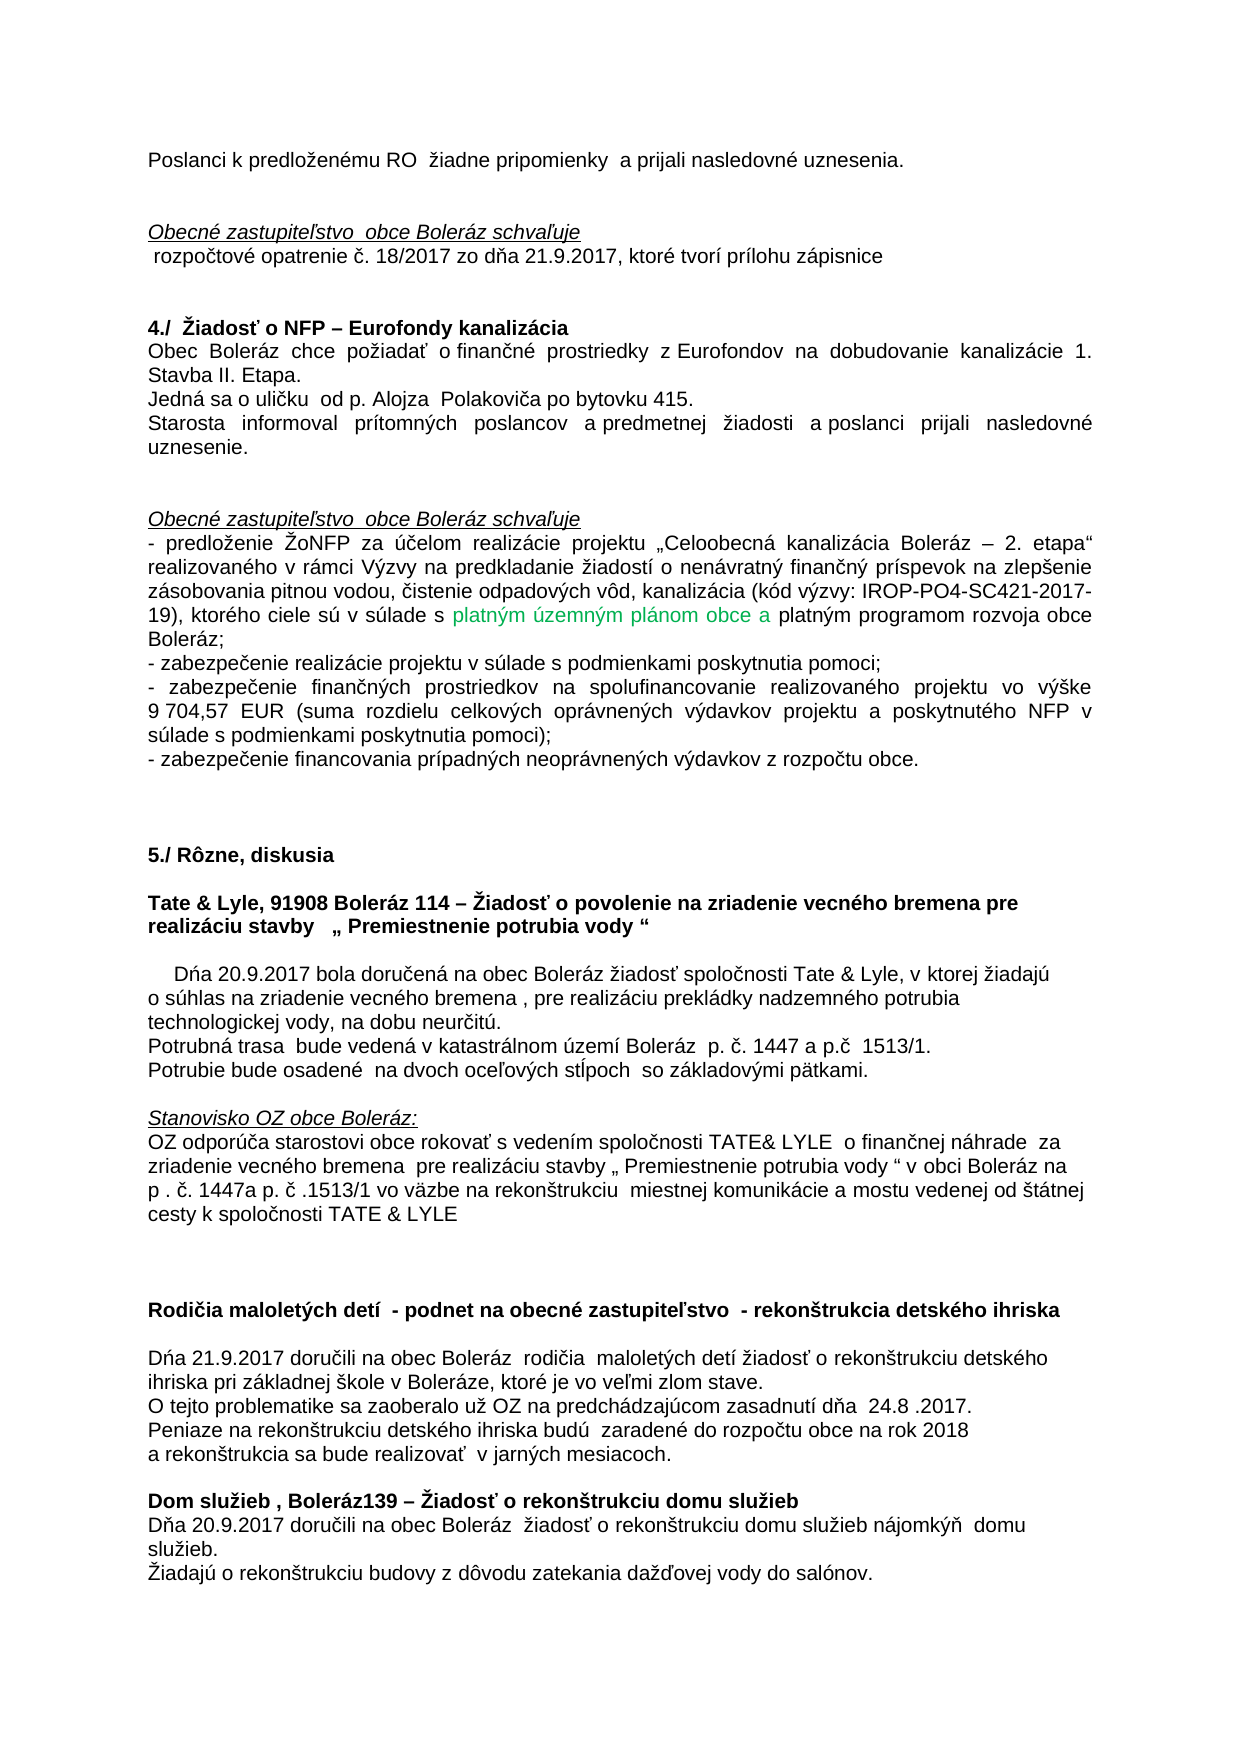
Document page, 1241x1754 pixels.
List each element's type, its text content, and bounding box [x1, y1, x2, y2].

text Potrubná trasa bude vedená v katastrálnom území Boleráz p. č. 1447 a p.č 1513/1. [148, 1034, 1093, 1058]
text p . č. 1447a p. č .1513/1 vo väzbe na rekonštrukciu miestnej komunikácie a mostu vedenej od štátnej cesty k spoločnosti TATE & LYLE [148, 1178, 1093, 1226]
text 5./ Rôzne, diskusia [148, 842, 1093, 866]
text Žiadajú o rekonštrukciu budovy z dôvodu zatekania dažďovej vody do salónov. [148, 1561, 1093, 1585]
text Tate & Lyle, 91908 Boleráz 114 – Žiadosť o povolenie na zriadenie vecného bremena pre realizáciu stavby „ Premiestnenie potrubia vody “ [148, 890, 1093, 938]
text - predloženie ŽoNFP za účelom realizácie projektu „Celoobecná kanalizácia Boleráz – 2. etapa“ realizovaného v rámci Výzvy na predkladanie žiadostí o nenávratný finančný príspevok na zlepšenie zásobovania pitnou vodou, čistenie odpadových vôd, kanalizácia (kód výzvy: IROP-PO4-SC421-2017-19), ktorého ciele sú v súlade s platným územným plánom obce a platným programom rozvoja obce Boleráz; [148, 531, 1093, 651]
text Potrubie bude osadené na dvoch oceľových stĺpoch so základovými pätkami. [148, 1058, 1093, 1082]
text rozpočtové opatrenie č. 18/2017 zo dňa 21.9.2017, ktoré tvorí prílohu zápisnice [148, 243, 1093, 267]
text Poslanci k predloženému RO žiadne pripomienky a prijali nasledovné uznesenia. [148, 148, 1093, 172]
subtitle Obecné zastupiteľstvo obce Boleráz schvaľuje [148, 219, 1093, 243]
text OZ odporúča starostovi obce rokovať s vedením spoločnosti TATE& LYLE o finančnej náhrade za zriadenie vecného bremena pre realizáciu stavby „ Premiestnenie potrubia vody “ v obci Boleráz na [148, 1130, 1093, 1178]
text 4./ Žiadosť o NFP – Eurofondy kanalizácia [148, 315, 1093, 339]
text Jedná sa o uličku od p. Alojza Polakoviča po bytovku 415. [148, 387, 1093, 411]
text Dńa 21.9.2017 doručili na obec Boleráz rodičia maloletých detí žiadosť o rekonštrukciu detského ihriska pri základnej škole v Boleráze, ktoré je vo veľmi zlom stave. [148, 1346, 1093, 1393]
text O tejto problematike sa zaoberalo už OZ na predchádzajúcom zasadnutí dňa 24.8 .2017. [148, 1393, 1093, 1417]
text Dom služieb , Boleráz139 – Žiadosť o rekonštrukciu domu služieb [148, 1489, 1093, 1513]
text Peniaze na rekonštrukciu detského ihriska budú zaradené do rozpočtu obce na rok 2018 a rekonštrukcia sa bude realizovať v jarných mesiacoch. [148, 1417, 1093, 1465]
text - zabezpečenie realizácie projektu v súlade s podmienkami poskytnutia pomoci; [148, 651, 1093, 675]
text Dńa 20.9.2017 bola doručená na obec Boleráz žiadosť spoločnosti Tate & Lyle, v ktorej žiadajú [148, 962, 1093, 986]
text Starosta informoval prítomných poslancov a predmetnej žiadosti a poslanci prijali nasledovné uznesenie. [148, 411, 1093, 459]
text Stanovisko OZ obce Boleráz: [148, 1106, 1093, 1130]
text - zabezpečenie financovania prípadných neoprávnených výdavkov z rozpočtu obce. [148, 747, 1093, 771]
text Obec Boleráz chce požiadať o finančné prostriedky z Eurofondov na dobudovanie kanalizácie 1. Stavba II. Etapa. [148, 339, 1093, 387]
text o súhlas na zriadenie vecného bremena , pre realizáciu prekládky nadzemného potrubia technologickej vody, na dobu neurčitú. [148, 986, 1093, 1034]
text Dňa 20.9.2017 doručili na obec Boleráz žiadosť o rekonštrukciu domu služieb nájomkýň domu služieb. [148, 1513, 1093, 1561]
subtitle Obecné zastupiteľstvo obce Boleráz schvaľuje [148, 507, 1093, 531]
text Rodičia maloletých detí - podnet na obecné zastupiteľstvo - rekonštrukcia detského ihriska [148, 1298, 1093, 1322]
text - zabezpečenie finančných prostriedkov na spolufinancovanie realizovaného projektu vo výške 9 704,57 EUR (suma rozdielu celkových oprávnených výdavkov projektu a poskytnutého NFP v súlade s podmienkami poskytnutia pomoci); [148, 675, 1093, 747]
